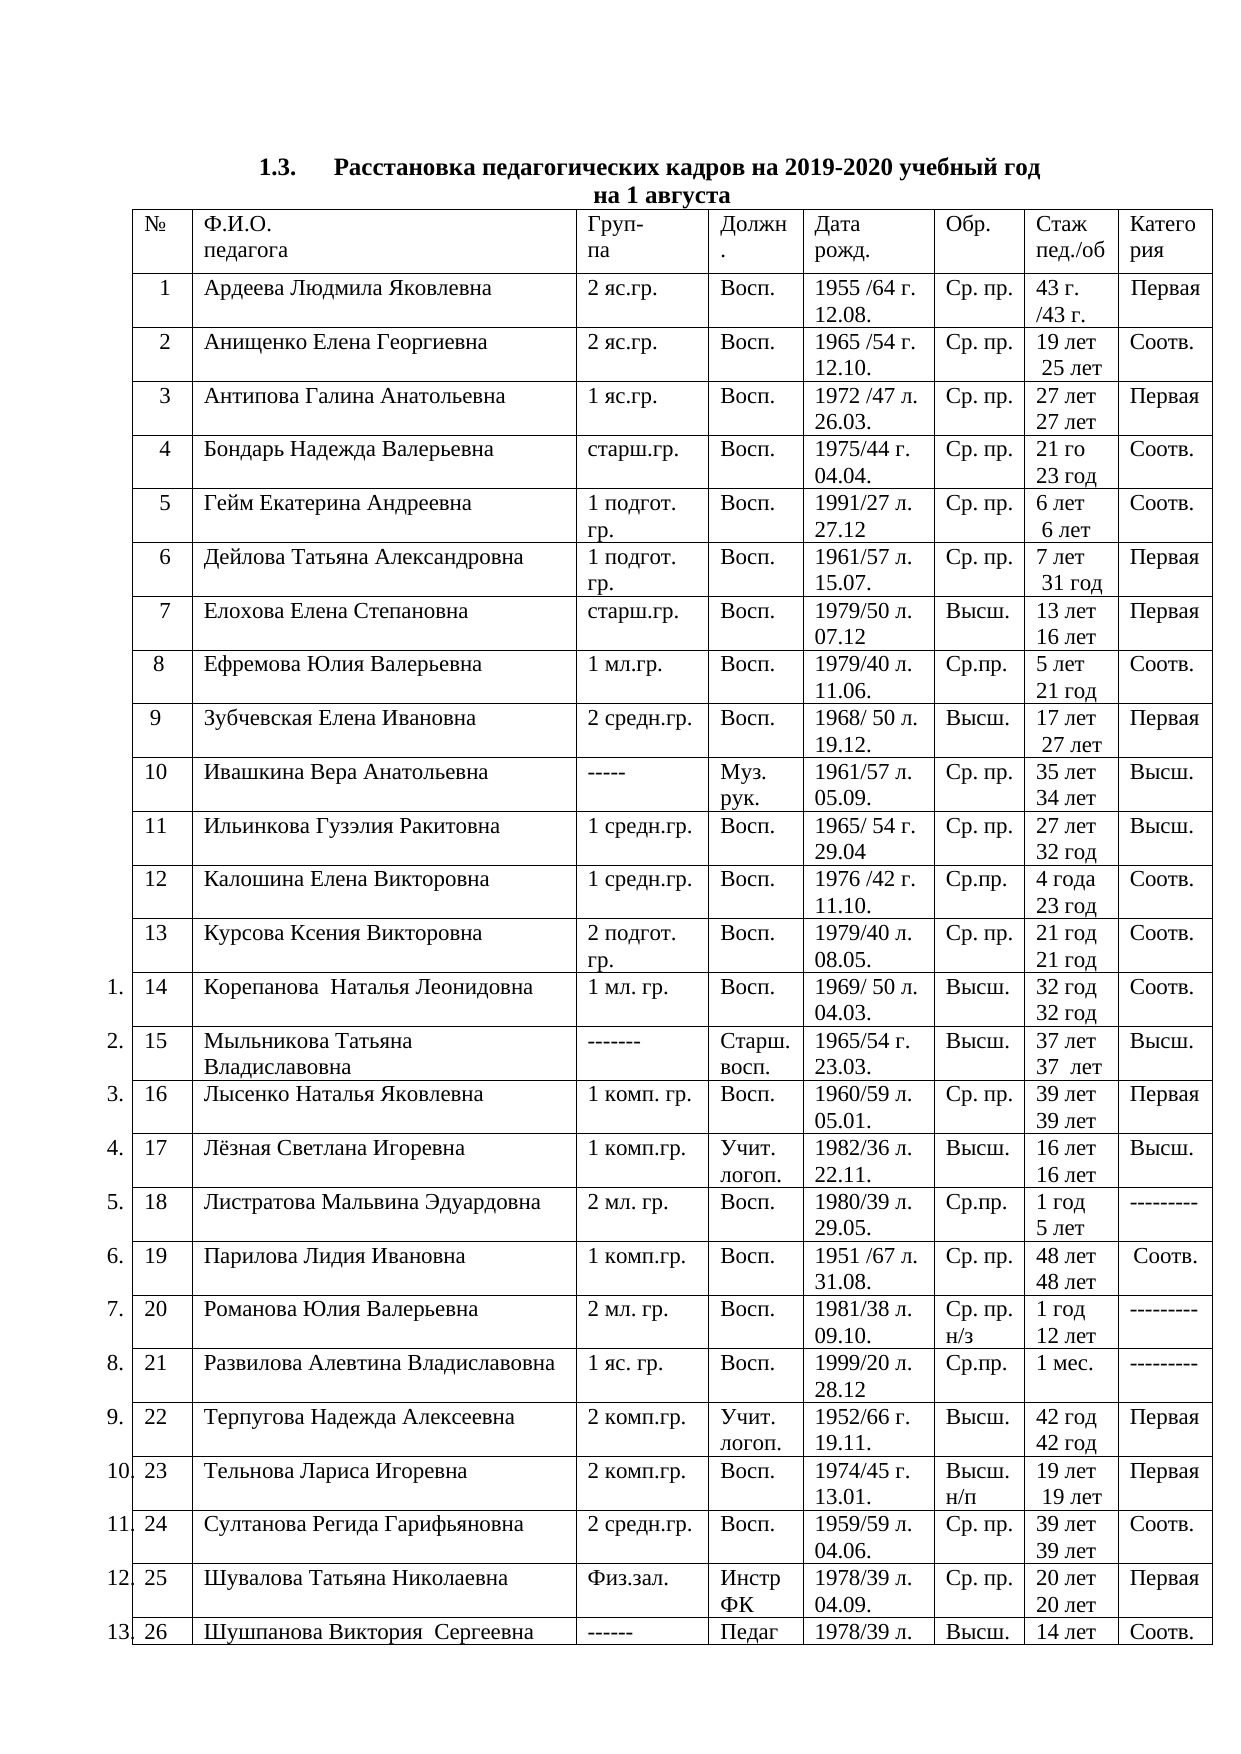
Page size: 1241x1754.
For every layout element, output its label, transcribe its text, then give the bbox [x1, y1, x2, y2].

table_cell 2 [133, 328, 192, 381]
table_cell Бондарь Надежда Валерьевна [193, 436, 576, 488]
table_cell Педаг Псих. [709, 1618, 803, 1644]
table_cell 21 [133, 1349, 192, 1402]
table_cell Восп. [709, 919, 803, 972]
table_cell 1 мл.гр. [577, 651, 708, 703]
table_cell Лёзная Светлана Игоревна [193, 1134, 576, 1187]
table_cell 32 год 32 год [1025, 973, 1118, 1026]
table_cell Восп. [709, 1081, 803, 1133]
table_cell 1981/38 л. 09.10. [804, 1296, 934, 1348]
table_cell 10 [133, 758, 192, 811]
table_cell Первая [1119, 274, 1212, 327]
table_cell 19 лет 19 лет [1025, 1457, 1118, 1509]
table_cell 1982/36 л. 22.11. [804, 1134, 934, 1187]
table_cell Восп. [709, 489, 803, 542]
table_cell Учит. логоп. [709, 1403, 803, 1456]
table_header № [133, 210, 192, 273]
table_cell Соотв. [1119, 489, 1212, 542]
table_cell Восп. [709, 812, 803, 864]
table_cell 22 [133, 1403, 192, 1456]
table_cell Соотв. [1119, 1242, 1212, 1294]
table_cell 48 лет 48 лет [1025, 1242, 1118, 1294]
table_cell 9 [133, 704, 192, 757]
table_cell Соотв. [1119, 436, 1212, 488]
table_cell 1951 /67 л. 31.08. [804, 1242, 934, 1294]
table_cell Восп. [709, 274, 803, 327]
table_cell Первая [1119, 382, 1212, 434]
table_cell Восп. [709, 1457, 803, 1509]
table_cell 1961/57 л. 05.09. [804, 758, 934, 811]
table_cell Высш. [935, 973, 1024, 1026]
table_cell 13 [133, 919, 192, 972]
table_cell Ср. пр. [935, 436, 1024, 488]
table_cell Парилова Лидия Ивановна [193, 1242, 576, 1294]
table_cell 1 мл. гр. [577, 973, 708, 1026]
table_cell 1 комп.гр. [577, 1242, 708, 1294]
table_cell Ср.пр. [935, 1349, 1024, 1402]
table_cell 25 [133, 1564, 192, 1617]
table_header Должн. [709, 210, 803, 273]
table_cell Первая [1119, 1081, 1212, 1133]
table_cell 2 мл. гр. [577, 1296, 708, 1348]
table_cell Листратова Мальвина Эдуардовна [193, 1188, 576, 1241]
table_cell 5 лет 21 год [1025, 651, 1118, 703]
table_cell 1 подгот. гр. [577, 489, 708, 542]
table_cell 15 [133, 1027, 192, 1079]
table_cell Высш. [935, 1027, 1024, 1079]
table_cell Восп. [709, 1242, 803, 1294]
table_cell Ср. пр. [935, 543, 1024, 596]
table_cell 24 [133, 1511, 192, 1563]
table_cell Ср. пр. [935, 812, 1024, 864]
table_cell 1 средн.гр. [577, 812, 708, 864]
table_cell 6 [133, 543, 192, 596]
table_cell Восп. [709, 1296, 803, 1348]
table_cell 1979/40 л. 11.06. [804, 651, 934, 703]
table_cell 1 комп. гр. [577, 1081, 708, 1133]
table_cell 7 [133, 597, 192, 649]
table_cell 11 [133, 812, 192, 864]
table_cell Гейм Екатерина Андреевна [193, 489, 576, 542]
table_cell 39 лет 39 лет [1025, 1081, 1118, 1133]
table_cell Восп. [709, 1511, 803, 1563]
table_cell 2 средн.гр. [577, 1511, 708, 1563]
table_cell Восп. [709, 543, 803, 596]
table_header Дата рожд. [804, 210, 934, 273]
table_cell 1960/59 л. 05.01. [804, 1081, 934, 1133]
table_cell Елохова Елена Степановна [193, 597, 576, 649]
table_cell Первая [1119, 1403, 1212, 1456]
table_cell Ильинкова Гузэлия Ракитовна [193, 812, 576, 864]
table_cell Мыльникова Татьяна Владиславовна [193, 1027, 576, 1079]
table_cell 1968/ 50 л. 19.12. [804, 704, 934, 757]
table_cell Ср. пр. [935, 274, 1024, 327]
table_cell Восп. [709, 382, 803, 434]
table_cell Антипова Галина Анатольевна [193, 382, 576, 434]
table_cell 1979/50 л. 07.12 [804, 597, 934, 649]
table_cell ----- [577, 758, 708, 811]
table_cell 1 средн.гр. [577, 866, 708, 918]
table_cell Соотв. [1119, 919, 1212, 972]
table_cell Ср. пр. [935, 919, 1024, 972]
table_cell Восп. [709, 651, 803, 703]
table_cell 1991/27 л. 27.12 [804, 489, 934, 542]
table_cell Соотв. [1119, 973, 1212, 1026]
table_cell 4 года 23 год [1025, 866, 1118, 918]
table_cell 13 лет 16 лет [1025, 597, 1118, 649]
table_cell Терпугова Надежда Алексеевна [193, 1403, 576, 1456]
table_cell 2 комп.гр. [577, 1403, 708, 1456]
table_cell 1978/39 л. 04.09. [804, 1564, 934, 1617]
table_cell 2 подгот. гр. [577, 919, 708, 972]
table_cell Восп. [709, 973, 803, 1026]
table_cell 23 [133, 1457, 192, 1509]
table_cell Соотв. [1119, 1511, 1212, 1563]
text на 1 августа [193, 180, 1181, 209]
table_cell 1952/66 г. 19.11. [804, 1403, 934, 1456]
table_cell 19 [133, 1242, 192, 1294]
table_cell Высш. [935, 1403, 1024, 1456]
table_cell Ср. пр. [935, 1564, 1024, 1617]
table_cell 37 лет 37 лет [1025, 1027, 1118, 1079]
table_cell 19 лет 25 лет [1025, 328, 1118, 381]
table_cell Первая [1119, 704, 1212, 757]
table_cell Корепанова Наталья Леонидовна [193, 973, 576, 1026]
table_cell ------- [577, 1027, 708, 1079]
table_cell 16 лет 16 лет [1025, 1134, 1118, 1187]
table_cell Лысенко Наталья Яковлевна [193, 1081, 576, 1133]
table_cell Восп. [709, 1188, 803, 1241]
table_cell 1972 /47 л. 26.03. [804, 382, 934, 434]
table_cell 21 год 21 год [1025, 919, 1118, 972]
table_cell Инстр ФК [709, 1564, 803, 1617]
table_cell Учит. логоп. [709, 1134, 803, 1187]
table_cell Дейлова Татьяна Александровна [193, 543, 576, 596]
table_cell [193, 1618, 576, 1644]
table_cell Ср. пр. н/з [935, 1296, 1024, 1348]
table_cell Тельнова Лариса Игоревна [193, 1457, 576, 1509]
table_cell Высш. [1119, 1027, 1212, 1079]
table_cell 7 лет 31 год [1025, 543, 1118, 596]
table_cell 18 [133, 1188, 192, 1241]
table_cell Ср. пр. [935, 1242, 1024, 1294]
table_cell 2 мл. гр. [577, 1188, 708, 1241]
table_cell 20 [133, 1296, 192, 1348]
table_cell Высш. [935, 704, 1024, 757]
table_cell 1 яс.гр. [577, 382, 708, 434]
table_cell ------ [577, 1618, 708, 1644]
table_header Категория [1119, 210, 1212, 273]
table_cell Высш. н/п [935, 1457, 1024, 1509]
table_cell 26 [133, 1618, 192, 1644]
table_cell Высш. [1119, 812, 1212, 864]
table_cell 4 [133, 436, 192, 488]
table_cell 42 год 42 год [1025, 1403, 1118, 1456]
table_cell Восп. [709, 597, 803, 649]
table_cell 2 яс.гр. [577, 328, 708, 381]
table_cell 1 год 12 лет [1025, 1296, 1118, 1348]
table_cell 3 [133, 382, 192, 434]
table_cell --------- [1119, 1349, 1212, 1402]
table_cell Ср. пр. [935, 1081, 1024, 1133]
table_cell Соотв. [1119, 1618, 1212, 1644]
table_cell 2 яс.гр. [577, 274, 708, 327]
table_cell --------- [1119, 1188, 1212, 1241]
table_cell 6 лет 6 лет [1025, 489, 1118, 542]
table_cell 16 [133, 1081, 192, 1133]
table_cell Ср. пр. [935, 328, 1024, 381]
table_cell Романова Юлия Валерьевна [193, 1296, 576, 1348]
table_cell 1974/45 г. 13.01. [804, 1457, 934, 1509]
table_cell Восп. [709, 1349, 803, 1402]
table_cell Ср. пр. [935, 1511, 1024, 1563]
table_cell 17 [133, 1134, 192, 1187]
table_cell 8 [133, 651, 192, 703]
table_cell 1 [133, 274, 192, 327]
table_cell 1 комп.гр. [577, 1134, 708, 1187]
table_cell Султанова Регида Гарифьяновна [193, 1511, 576, 1563]
table_cell 1975/44 г. 04.04. [804, 436, 934, 488]
table_cell 1999/20 л. 28.12 [804, 1349, 934, 1402]
table_cell Соотв. [1119, 651, 1212, 703]
table_header Обр. [935, 210, 1024, 273]
table_cell 14 лет 17 лет [1025, 1618, 1118, 1644]
table_cell Ср. пр. [935, 382, 1024, 434]
table_cell 12 [133, 866, 192, 918]
table_cell Восп. [709, 328, 803, 381]
table_cell Калошина Елена Викторовна [193, 866, 576, 918]
table_cell 1 яс. гр. [577, 1349, 708, 1402]
table_cell Шувалова Татьяна Николаевна [193, 1564, 576, 1617]
table_cell Курсова Ксения Викторовна [193, 919, 576, 972]
table_cell Ср. пр. [935, 489, 1024, 542]
table_cell Первая [1119, 597, 1212, 649]
table_cell 27 лет 27 лет [1025, 382, 1118, 434]
table_cell 1 подгот. гр. [577, 543, 708, 596]
table_cell 39 лет 39 лет [1025, 1511, 1118, 1563]
table_cell Ср. пр. [935, 758, 1024, 811]
table_cell Соотв. [1119, 866, 1212, 918]
table_cell Развилова Алевтина Владиславовна [193, 1349, 576, 1402]
table_cell Первая [1119, 1564, 1212, 1617]
table_cell Высш. [1119, 758, 1212, 811]
table_header Ф.И.О. педагога [193, 210, 576, 273]
table_cell Ивашкина Вера Анатольевна [193, 758, 576, 811]
table_cell 1979/40 л. 08.05. [804, 919, 934, 972]
table_header Груп- па [577, 210, 708, 273]
list Расстановка педагогических кадров на 2019-2020 учебный год [118, 152, 1181, 180]
table_cell Ср.пр. [935, 651, 1024, 703]
table_cell Зубчевская Елена Ивановна [193, 704, 576, 757]
table_cell Первая [1119, 1457, 1212, 1509]
table_cell Высш. [935, 597, 1024, 649]
table_cell 1976 /42 г. 11.10. [804, 866, 934, 918]
table_cell 1980/39 л. 29.05. [804, 1188, 934, 1241]
table_cell старш.гр. [577, 597, 708, 649]
table_cell Ср.пр. [935, 866, 1024, 918]
table_cell Первая [1119, 543, 1212, 596]
table_cell 1965 /54 г. 12.10. [804, 328, 934, 381]
table_cell Ср.пр. [935, 1188, 1024, 1241]
table_cell 20 лет 20 лет [1025, 1564, 1118, 1617]
table_cell Восп. [709, 436, 803, 488]
table_header Стаж пед./об [1025, 210, 1118, 273]
table_cell 1978/39 л. 28.08. [804, 1618, 934, 1644]
table_cell 2 средн.гр. [577, 704, 708, 757]
table_cell 17 лет 27 лет [1025, 704, 1118, 757]
table_cell Ардеева Людмила Яковлевна [193, 274, 576, 327]
table_cell Ефремова Юлия Валерьевна [193, 651, 576, 703]
table_cell 1 год 5 лет [1025, 1188, 1118, 1241]
table_cell Физ.зал. [577, 1564, 708, 1617]
table_cell 43 г. /43 г. [1025, 274, 1118, 327]
table_cell 14 [133, 973, 192, 1026]
table_cell Восп. [709, 866, 803, 918]
table_cell 1965/54 г. 23.03. [804, 1027, 934, 1079]
table_cell 21 го 23 год [1025, 436, 1118, 488]
table_cell Высш. [935, 1134, 1024, 1187]
table_cell 1955 /64 г. 12.08. [804, 274, 934, 327]
table_cell Высш. [935, 1618, 1024, 1644]
table_cell старш.гр. [577, 436, 708, 488]
table_cell 1 мес. [1025, 1349, 1118, 1402]
table_cell 5 [133, 489, 192, 542]
table_cell Муз. рук. [709, 758, 803, 811]
table_cell 27 лет 32 год [1025, 812, 1118, 864]
table_cell 1965/ 54 г. 29.04 [804, 812, 934, 864]
table_cell 1959/59 л. 04.06. [804, 1511, 934, 1563]
table_cell Старш. восп. [709, 1027, 803, 1079]
table_cell 1969/ 50 л. 04.03. [804, 973, 934, 1026]
table_cell Соотв. [1119, 328, 1212, 381]
table_cell 2 комп.гр. [577, 1457, 708, 1509]
table_cell 35 лет 34 лет [1025, 758, 1118, 811]
table_cell 1961/57 л. 15.07. [804, 543, 934, 596]
table_cell --------- [1119, 1296, 1212, 1348]
table_cell Восп. [709, 704, 803, 757]
table_cell Высш. [1119, 1134, 1212, 1187]
table_cell Анищенко Елена Георгиевна [193, 328, 576, 381]
